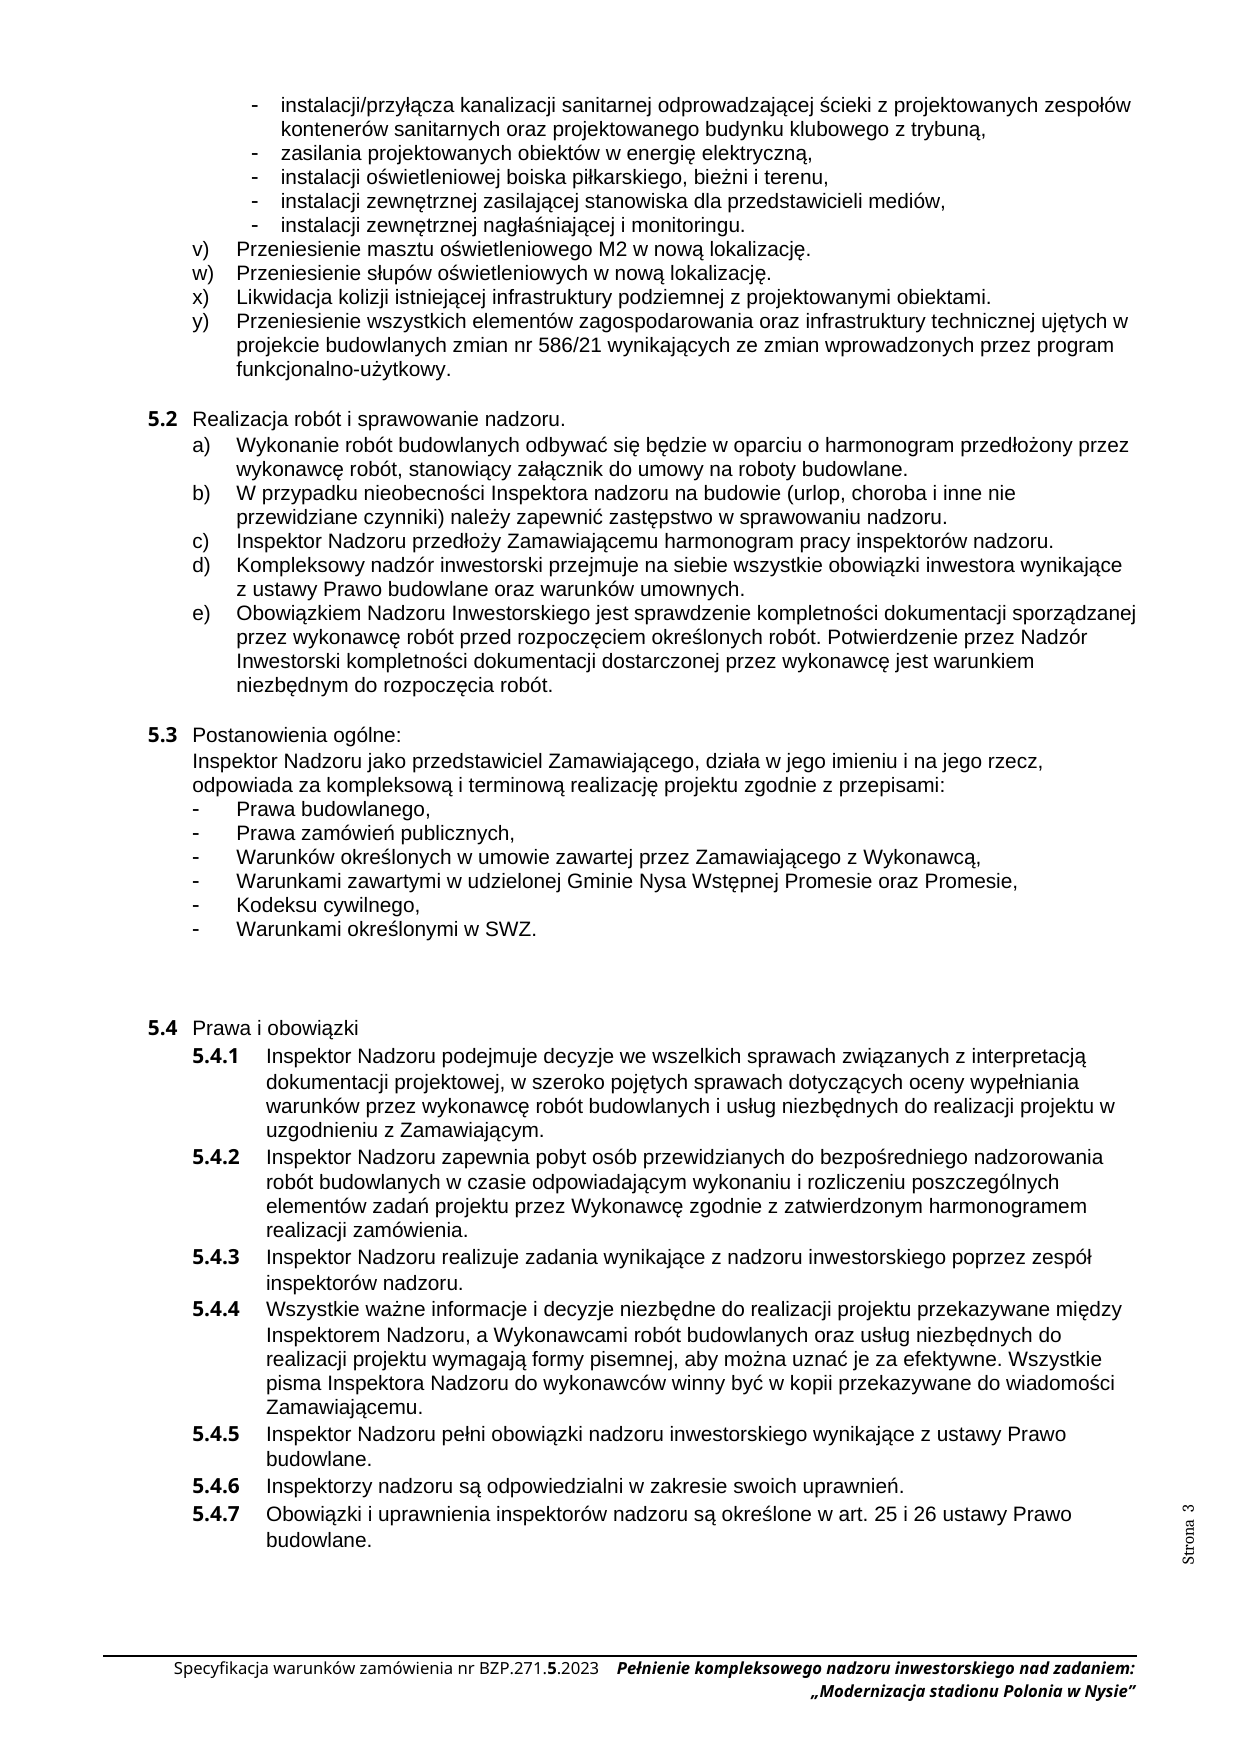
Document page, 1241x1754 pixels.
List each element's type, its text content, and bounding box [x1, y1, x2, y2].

list Realizacja robót i sprawowanie nadzoru. [148, 404, 1137, 433]
list Przeniesienie wszystkich elementów zagospodarowania oraz infrastruktury technicznej ujętych w projekcie budowlanych zmian nr 586/21 wynikających ze zmian wprowadzonych przez program funkcjonalno-użytkowy. [192, 309, 1137, 381]
list W przypadku nieobecności Inspektora nadzoru na budowie (urlop, choroba i inne nie przewidziane czynniki) należy zapewnić zastępstwo w sprawowaniu nadzoru. [192, 481, 1137, 529]
list zasilania projektowanych obiektów w energię elektryczną, [251, 141, 1137, 164]
list Wykonanie robót budowlanych odbywać się będzie w oparciu o harmonogram przedłożony przez wykonawcę robót, stanowiący załącznik do umowy na roboty budowlane. [192, 433, 1137, 481]
list Postanowienia ogólne: [148, 720, 1137, 749]
list Warunków określonych w umowie zawartej przez Zamawiającego z Wykonawcą, [192, 845, 1137, 869]
list Inspektor Nadzoru podejmuje decyzje we wszelkich sprawach związanych z interpretacją dokumentacji projektowej, w szeroko pojętych sprawach dotyczących oceny wypełniania warunków przez wykonawcę robót budowlanych i usług niezbędnych do realizacji projektu w uzgodnieniu z Zamawiającym. [192, 1041, 1137, 1142]
list Prawa budowlanego, [192, 797, 1137, 821]
list Likwidacja kolizji istniejącej infrastruktury podziemnej z projektowanymi obiektami. [192, 285, 1137, 309]
list Prawa zamówień publicznych, [192, 821, 1137, 845]
list Obowiązki i uprawnienia inspektorów nadzoru są określone w art. 25 i 26 ustawy Prawo budowlane. [192, 1499, 1137, 1552]
list Inspektor Nadzoru zapewnia pobyt osób przewidzianych do bezpośredniego nadzorowania robót budowlanych w czasie odpowiadającym wykonaniu i rozliczeniu poszczególnych elementów zadań projektu przez Wykonawcę zgodnie z zatwierdzonym harmonogramem realizacji zamówienia. [192, 1142, 1137, 1242]
list instalacji oświetleniowej boiska piłkarskiego, bieżni i terenu, [251, 164, 1137, 189]
list Inspektorzy nadzoru są odpowiedzialni w zakresie swoich uprawnień. [192, 1471, 1137, 1499]
list Warunkami zawartymi w udzielonej Gminie Nysa Wstępnej Promesie oraz Promesie, [192, 869, 1137, 893]
list Warunkami określonymi w SWZ. [192, 917, 1137, 941]
list instalacji zewnętrznej nagłaśniającej i monitoringu. [251, 213, 1137, 237]
list instalacji/przyłącza kanalizacji sanitarnej odprowadzającej ścieki z projektowanych zespołów kontenerów sanitarnych oraz projektowanego budynku klubowego z trybuną, [251, 92, 1137, 141]
list Inspektor Nadzoru realizuje zadania wynikające z nadzoru inwestorskiego poprzez zespół inspektorów nadzoru. [192, 1242, 1137, 1294]
list Inspektor Nadzoru pełni obowiązki nadzoru inwestorskiego wynikające z ustawy Prawo budowlane. [192, 1419, 1137, 1471]
list Prawa i obowiązki [148, 1013, 1137, 1041]
list Przeniesienie słupów oświetleniowych w nową lokalizację. [192, 261, 1137, 285]
list Wszystkie ważne informacje i decyzje niezbędne do realizacji projektu przekazywane między Inspektorem Nadzoru, a Wykonawcami robót budowlanych oraz usług niezbędnych do realizacji projektu wymagają formy pisemnej, aby można uznać je za efektywne. Wszystkie pisma Inspektora Nadzoru do wykonawców winny być w kopii przekazywane do wiadomości Zamawiającemu. [192, 1294, 1137, 1419]
list Przeniesienie masztu oświetleniowego M2 w nową lokalizację. [192, 237, 1137, 261]
list Kodeksu cywilnego, [192, 893, 1137, 917]
text Inspektor Nadzoru jako przedstawiciel Zamawiającego, działa w jego imieniu i na jego rzecz, odpowiada za kompleksową i terminową realizację projektu zgodnie z przepisami: [192, 749, 1137, 797]
list Kompleksowy nadzór inwestorski przejmuje na siebie wszystkie obowiązki inwestora wynikające z ustawy Prawo budowlane oraz warunków umownych. [192, 553, 1137, 601]
list instalacji zewnętrznej zasilającej stanowiska dla przedstawicieli mediów, [251, 189, 1137, 213]
list Obowiązkiem Nadzoru Inwestorskiego jest sprawdzenie kompletności dokumentacji sporządzanej przez wykonawcę robót przed rozpoczęciem określonych robót. Potwierdzenie przez Nadzór Inwestorski kompletności dokumentacji dostarczonej przez wykonawcę jest warunkiem niezbędnym do rozpoczęcia robót. [192, 601, 1137, 696]
list Inspektor Nadzoru przedłoży Zamawiającemu harmonogram pracy inspektorów nadzoru. [192, 529, 1137, 553]
